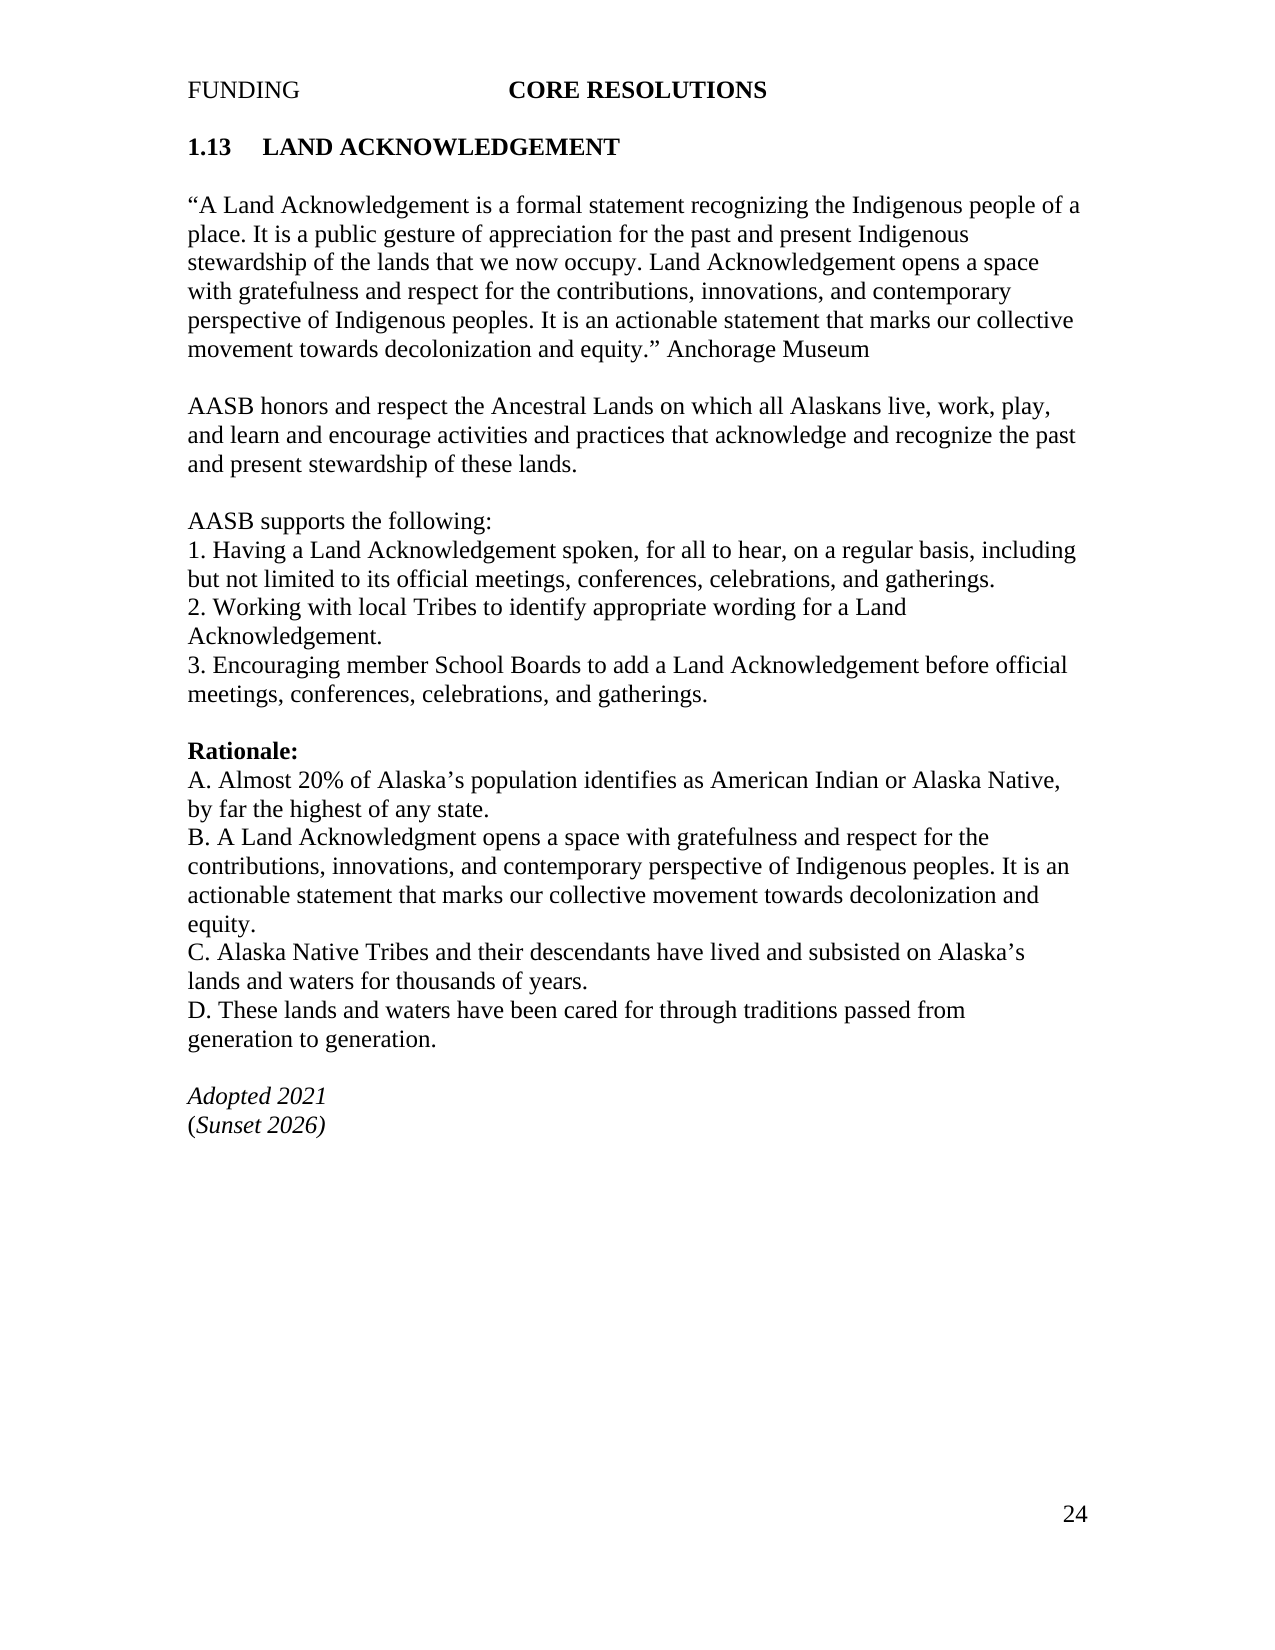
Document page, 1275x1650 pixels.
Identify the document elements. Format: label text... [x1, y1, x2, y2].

text 2. Working with local Tribes to identify appropriate wording for a Land Acknowledgement. [187, 592, 1087, 650]
text 1.13 LAND ACKNOWLEDGEMENT [187, 132, 1087, 161]
text lands and waters for thousands of years. [187, 966, 1087, 995]
text equity. [187, 909, 1087, 937]
text D. These lands and waters have been cared for through traditions passed from [187, 995, 1087, 1024]
text 3. Encouraging member School Boards to add a Land Acknowledgement before official [187, 650, 1087, 679]
text AASB supports the following: [187, 506, 1087, 535]
text C. Alaska Native Tribes and their descendants have lived and subsisted on Alaska’s [187, 937, 1087, 966]
text B. A Land Acknowledgment opens a space with gratefulness and respect for the [187, 822, 1087, 851]
text generation to generation. [187, 1024, 1087, 1052]
text (Sunset 2026) [187, 1110, 1087, 1139]
text actionable statement that marks our collective movement towards decolonization and [187, 880, 1087, 909]
text place. It is a public gesture of appreciation for the past and present Indigenous stewardship of the lands that we now occupy. Land Acknowledgement opens a space with gratefulness and respect for the contributions, innovations, and contemporary [187, 219, 1087, 305]
text contributions, innovations, and contemporary perspective of Indigenous peoples. It is an [187, 851, 1087, 880]
text Adopted 2021 [187, 1081, 1087, 1110]
text Rationale: [187, 736, 1087, 765]
text and present stewardship of these lands. [187, 449, 1087, 477]
text 1. Having a Land Acknowledgement spoken, for all to hear, on a regular basis, including [187, 535, 1087, 564]
text meetings, conferences, celebrations, and gatherings. [187, 679, 1087, 707]
text A. Almost 20% of Alaska’s population identifies as American Indian or Alaska Native, by far the highest of any state. [187, 765, 1087, 822]
text movement towards decolonization and equity.” Anchorage Museum [187, 334, 1087, 362]
text but not limited to its official meetings, conferences, celebrations, and gatherings. [187, 564, 1087, 592]
text perspective of Indigenous peoples. It is an actionable statement that marks our collective [187, 305, 1087, 334]
text “A Land Acknowledgement is a formal statement recognizing the Indigenous people of a [187, 190, 1087, 219]
text AASB honors and respect the Ancestral Lands on which all Alaskans live, work, play, and learn and encourage activities and practices that acknowledge and recognize the past [187, 391, 1087, 449]
